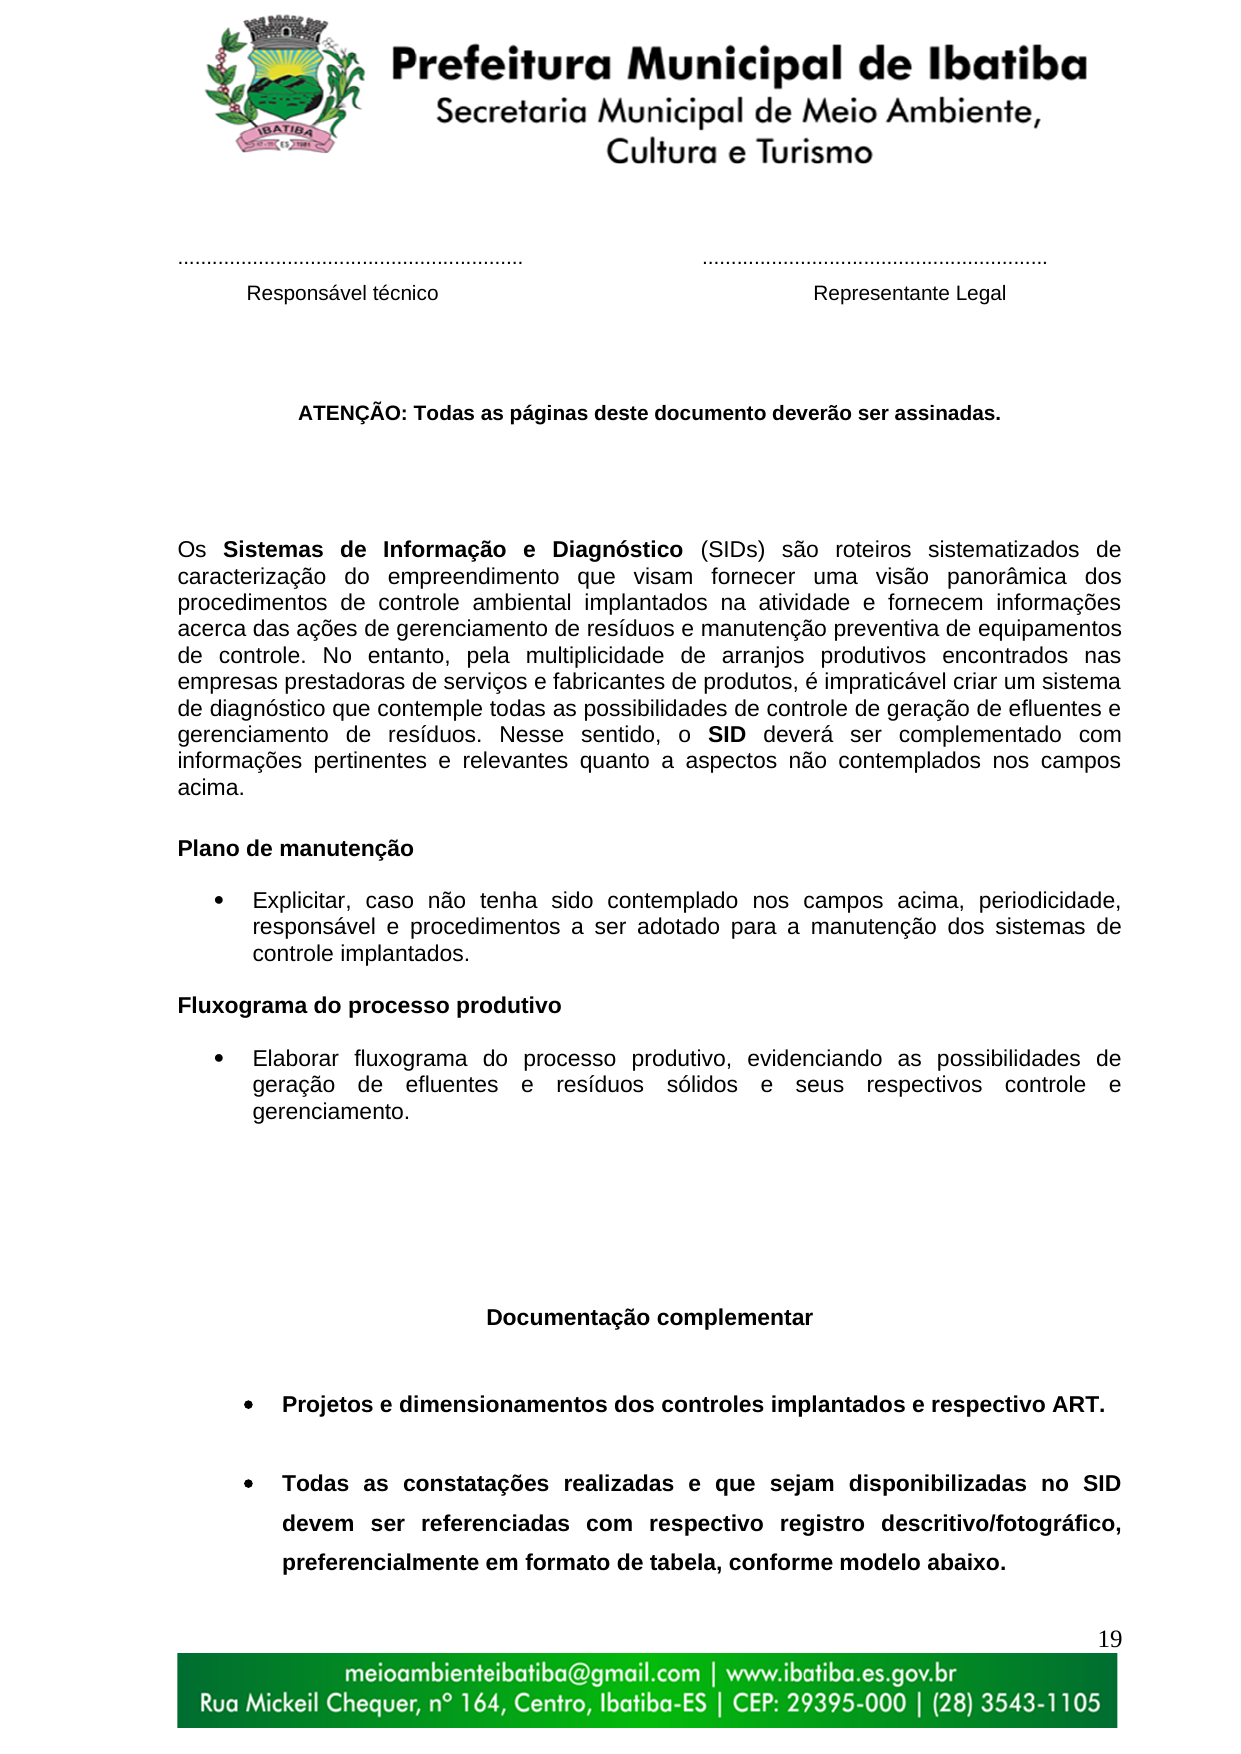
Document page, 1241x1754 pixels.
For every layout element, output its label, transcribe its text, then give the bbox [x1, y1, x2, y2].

text Fluxograma do processo produtivo [177, 992, 1122, 1018]
text Documentação complementar [177, 1304, 1122, 1330]
text Plano de manutenção [177, 835, 1122, 861]
picture [179, 0, 1120, 174]
text Os Sistemas de Informação e Diagnóstico (SIDs) são roteiros sistematizados de caracterização do empreendimento que visam fornecer uma visão panorâmica dos procedimentos de controle ambiental implantados na atividade e fornecem informações acerca das ações de gerenciamento de resíduos e manutenção preventiva de equipamentos de controle. No entanto, pela multiplicidade de arranjos produtivos encontrados nas empresas prestadoras de serviços e fabricantes de produtos, é impraticável criar um sistema de diagnóstico que contemple todas as possibilidades de controle de geração de efluentes e gerenciamento de resíduos. Nesse sentido, o SID deverá ser complementado com informações pertinentes e relevantes quanto a aspectos não contemplados nos campos acima. [177, 536, 1122, 800]
list Projetos e dimensionamentos dos controles implantados e respectivo ART. [244, 1391, 1122, 1418]
picture [177, 1653, 1118, 1728]
text ............................................................ ............................................................ [177, 245, 1122, 269]
text ATENÇÃO: Todas as páginas deste documento deverão ser assinadas. [177, 401, 1122, 425]
list Elaborar fluxograma do processo produtivo, evidenciando as possibilidades de geração de efluentes e resíduos sólidos e seus respectivos controle e gerenciamento. [215, 1045, 1122, 1124]
list Explicitar, caso não tenha sido contemplado nos campos acima, periodicidade, responsável e procedimentos a ser adotado para a manutenção dos sistemas de controle implantados. [215, 887, 1122, 966]
list Todas as constatações realizadas e que sejam disponibilizadas no SID devem ser referenciadas com respectivo registro descritivo/fotográfico, preferencialmente em formato de tabela, conforme modelo abaixo. [244, 1470, 1122, 1576]
text Responsável técnico Representante Legal [177, 281, 1122, 305]
